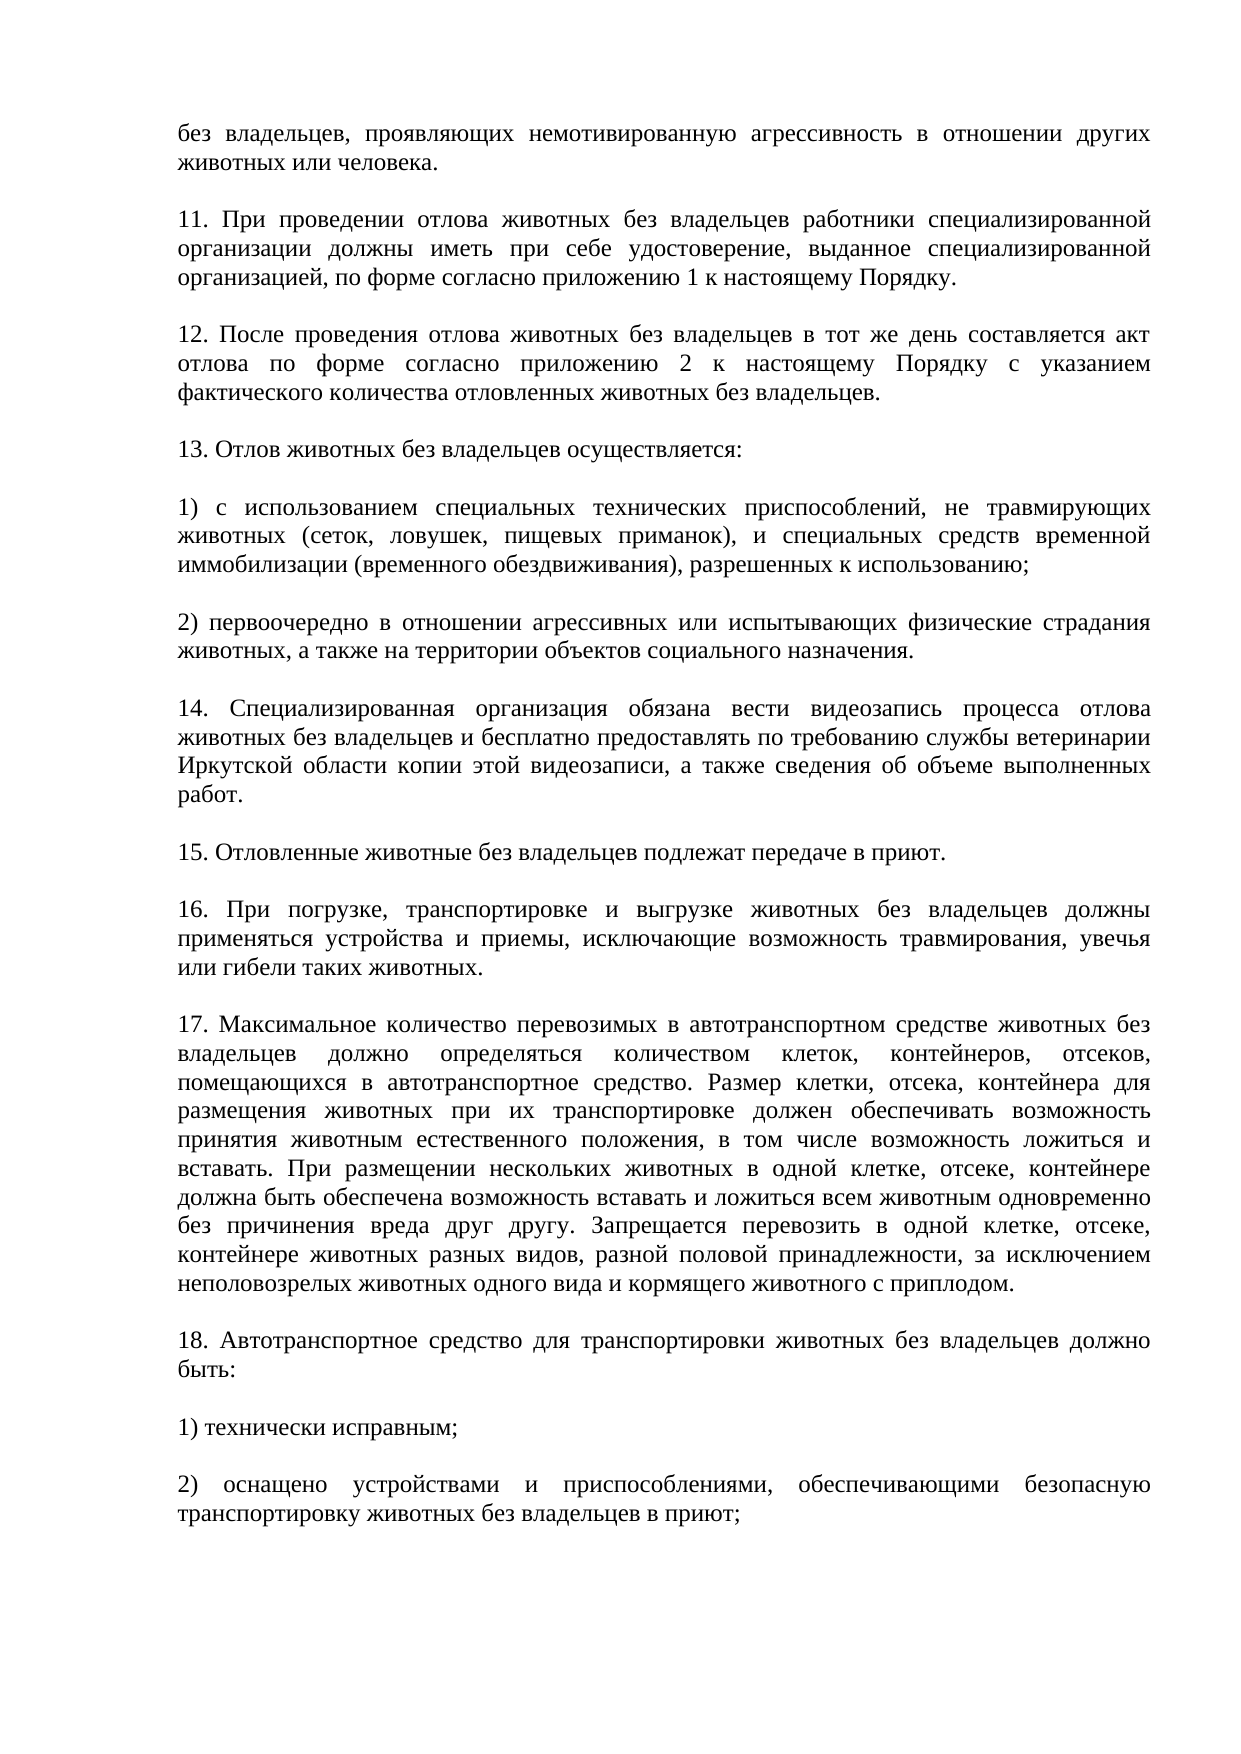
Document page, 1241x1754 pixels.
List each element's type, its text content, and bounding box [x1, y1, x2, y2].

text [177, 118, 1152, 176]
text 15. Отловленные животные без владельцев подлежат передаче в приют. [177, 837, 1152, 866]
text 1) технически исправным; [177, 1412, 1152, 1441]
text 18. Автотранспортное средство для транспортировки животных без владельцев должно быть: [177, 1326, 1152, 1383]
text 11. При проведении отлова животных без владельцев работники специализированной организации должны иметь при себе удостоверение, выданное специализированной организацией, по форме согласно приложению 1 к настоящему Порядку. [177, 204, 1152, 291]
text 16. При погрузке, транспортировке и выгрузке животных без владельцев должны применяться устройства и приемы, исключающие возможность травмирования, увечья или гибели таких животных. [177, 894, 1152, 981]
text 2) оснащено устройствами и приспособлениями, обеспечивающими безопасную транспортировку животных без владельцев в приют; [177, 1469, 1152, 1527]
text 12. После проведения отлова животных без владельцев в тот же день составляется акт отлова по форме согласно приложению 2 к настоящему Порядку с указанием фактического количества отловленных животных без владельцев. [177, 319, 1152, 406]
text 14. Специализированная организация обязана вести видеозапись процесса отлова животных без владельцев и бесплатно предоставлять по требованию службы ветеринарии Иркутской области копии этой видеозаписи, а также сведения об объеме выполненных работ. [177, 693, 1152, 808]
text 2) первоочередно в отношении агрессивных или испытывающих физические страдания животных, а также на территории объектов социального назначения. [177, 607, 1152, 664]
text 1) с использованием специальных технических приспособлений, не травмирующих животных (сеток, ловушек, пищевых приманок), и специальных средств временной иммобилизации (временного обездвиживания), разрешенных к использованию; [177, 492, 1152, 578]
text 17. Максимальное количество перевозимых в автотранспортном средстве животных без владельцев должно определяться количеством клеток, контейнеров, отсеков, помещающихся в автотранспортное средство. Размер клетки, отсека, контейнера для размещения животных при их транспортировке должен обеспечивать возможность принятия животным естественного положения, в том числе возможность ложиться и вставать. При размещении нескольких животных в одной клетке, отсеке, контейнере должна быть обеспечена возможность вставать и ложиться всем животным одновременно без причинения вреда друг другу. Запрещается перевозить в одной клетке, отсеке, контейнере животных разных видов, разной половой принадлежности, за исключением неполовозрелых животных одного вида и кормящего животного с приплодом. [177, 1009, 1152, 1297]
text 13. Отлов животных без владельцев осуществляется: [177, 434, 1152, 463]
